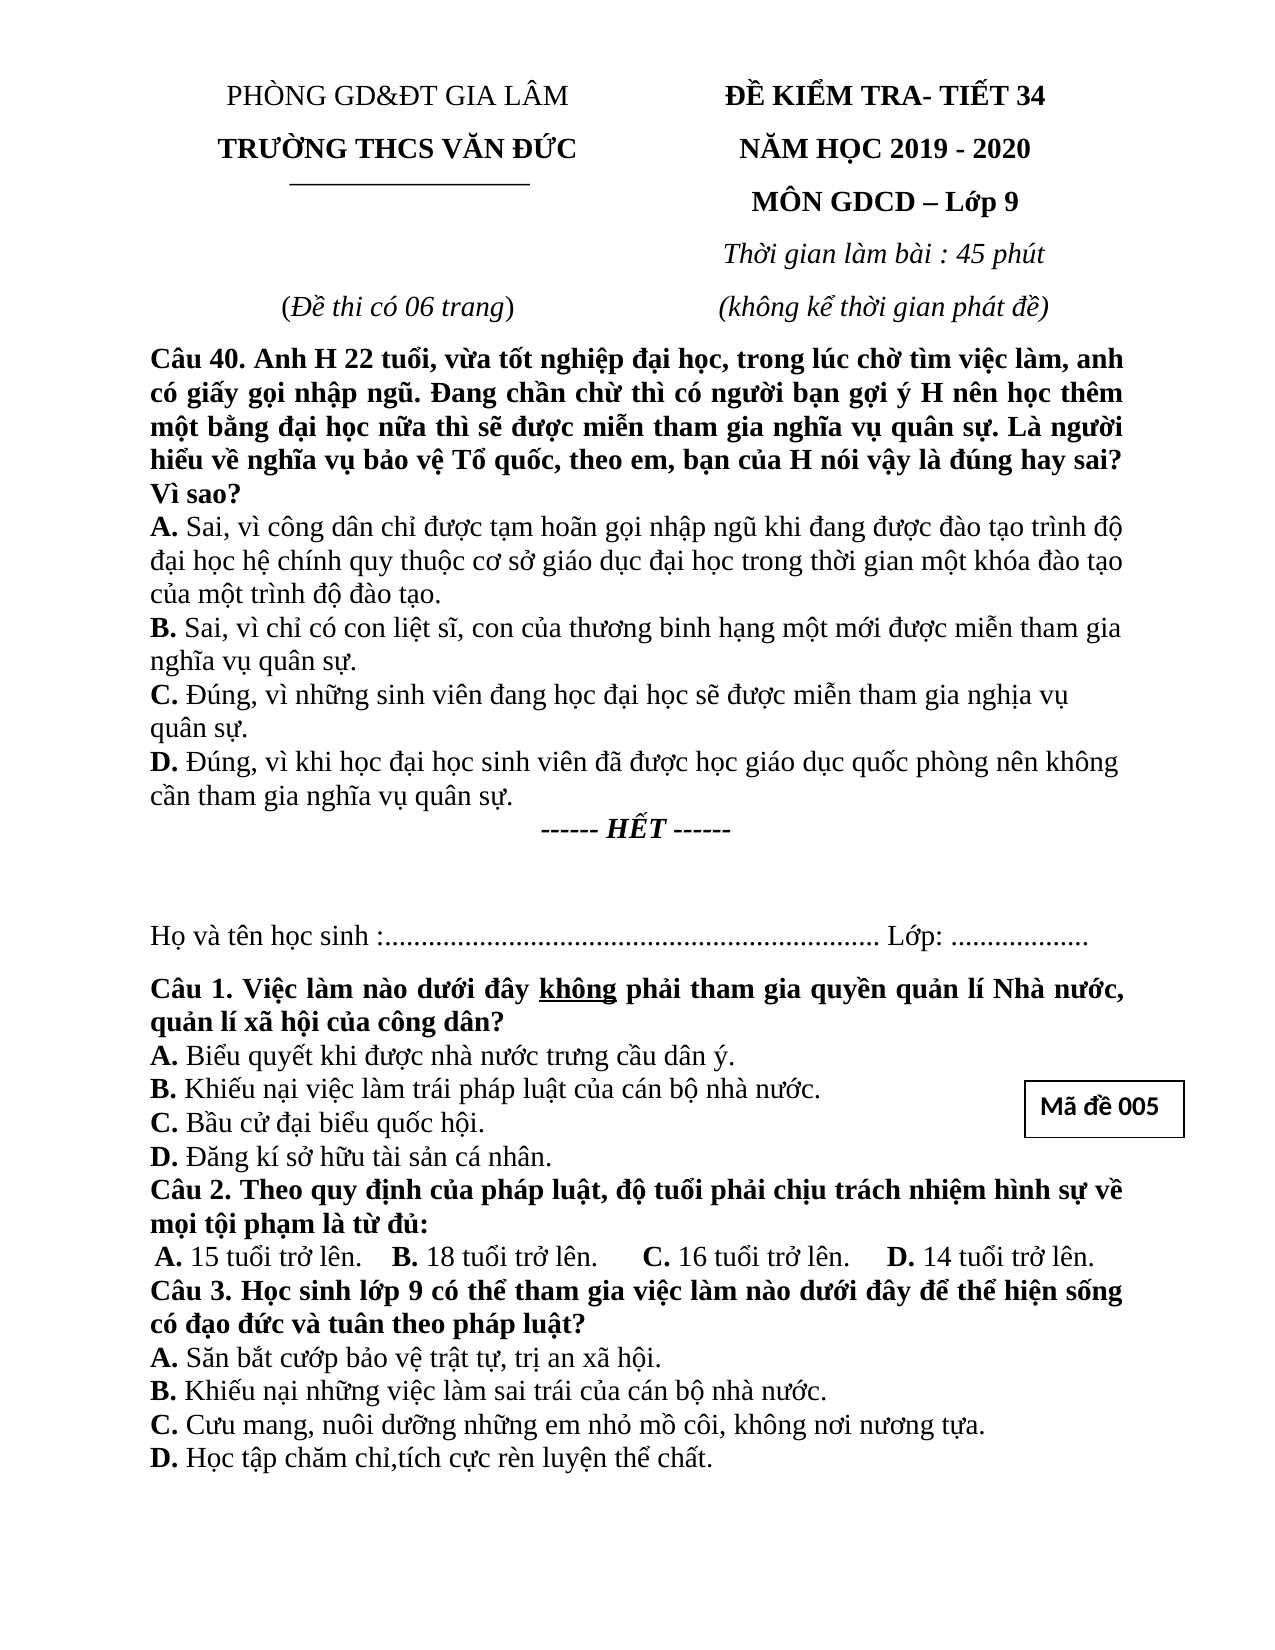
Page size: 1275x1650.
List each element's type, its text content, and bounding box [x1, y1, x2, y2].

text B. Khiếu nại việc làm trái pháp luật của cán bộ nhà nước. [119, 1072, 1125, 1105]
text Họ và tên học sinh :.................................................................... Lớp: ................... [150, 918, 1125, 952]
text A. Săn bắt cướp bảo vệ trật tự, trị an xã hội. [119, 1340, 1125, 1373]
text Câu 3. Học sinh lớp 9 có thể tham gia việc làm nào dưới đây để thể hiện sống có đạo đức và tuân theo pháp luật? [150, 1273, 1125, 1340]
text D. Học tập chăm chỉ,tích cực rèn luyện thể chất. [119, 1441, 1125, 1474]
text Câu 40. Anh H 22 tuổi, vừa tốt nghiệp đại học, trong lúc chờ tìm việc làm, anh có giấy gọi nhập ngũ. Đang chần chừ thì có người bạn gợi ý H nên học thêm một bằng đại học nữa thì sẽ được miễn tham gia nghĩa vụ quân sự. Là người hiểu về nghĩa vụ bảo vệ Tổ quốc, theo em, bạn của H nói vậy là đúng hay sai? Vì sao? [150, 150, 1125, 509]
text A. Biểu quyết khi được nhà nước trưng cầu dân ý. [119, 1038, 1125, 1072]
table_header PHÒNG GD&ĐT GIA LÂM TRƯỜNG THCS VĂN ĐỨC (Đề thi có 06 trang) [139, 78, 656, 342]
text B. Sai, vì chỉ có con liệt sĩ, con của thương binh hạng một mới được miễn tham gia nghĩa vụ quân sự. [119, 610, 1125, 677]
text A. 15 tuổi trở lên. B. 18 tuổi trở lên. C. 16 tuổi trở lên. D. 14 tuổi trở lên. [150, 1239, 1125, 1273]
text C. Cưu mang, nuôi dưỡng những em nhỏ mồ côi, không nơi nương tựa. [119, 1407, 1125, 1441]
text B. Khiếu nại những việc làm sai trái của cán bộ nhà nước. [119, 1373, 1125, 1407]
text C. Bầu cử đại biểu quốc hội. [119, 1105, 1125, 1139]
text C. Đúng, vì những sinh viên đang học đại học sẽ được miễn tham gia nghịa vụ quân sự. [119, 677, 1125, 744]
text D. Đúng, vì khi học đại học sinh viên đã được học giáo dục quốc phòng nên không cần tham gia nghĩa vụ quân sự. [119, 744, 1125, 811]
text D. Đăng kí sở hữu tài sản cá nhân. [119, 1139, 1125, 1172]
table_header ĐỀ KIỂM TRA- TIẾT 34 NĂM HỌC 2019 - 2020 MÔN GDCD – Lớp 9 Thời gian làm bài : 45 phút (không kể thời gian phát đề) [656, 78, 1114, 342]
text ------ HẾT ------ [150, 811, 1125, 845]
text Câu 2. Theo quy định của pháp luật, độ tuổi phải chịu trách nhiệm hình sự về mọi tội phạm là từ đủ: [150, 1172, 1125, 1239]
text A. Sai, vì công dân chỉ được tạm hoãn gọi nhập ngũ khi đang được đào tạo trình độ đại học hệ chính quy thuộc cơ sở giáo dục đại học trong thời gian một khóa đào tạo của một trình độ đào tạo. [119, 509, 1125, 610]
text Câu 1. Việc làm nào dưới đây không phải tham gia quyền quản lí Nhà nước, quản lí xã hội của công dân? [150, 971, 1125, 1038]
